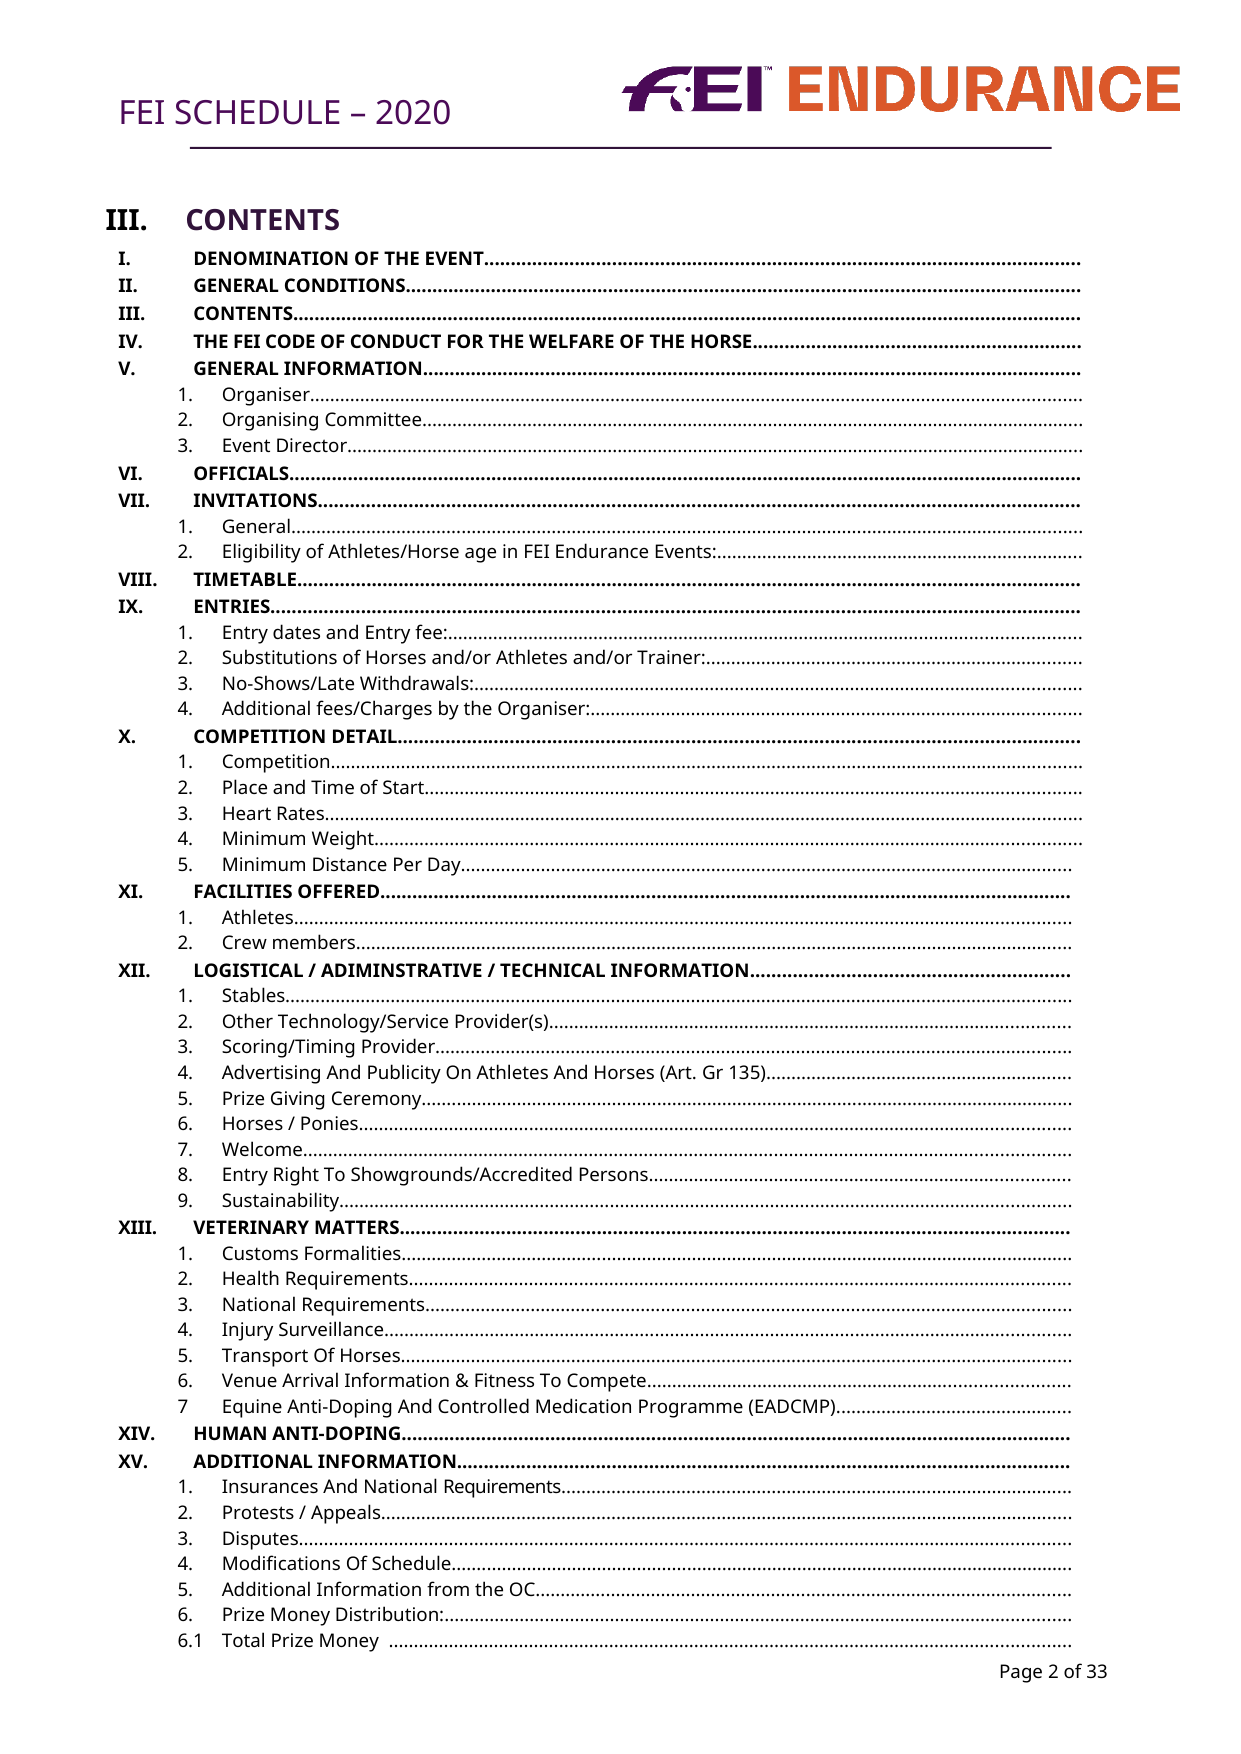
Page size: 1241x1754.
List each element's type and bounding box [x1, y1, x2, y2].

picture [593, 38, 1208, 139]
